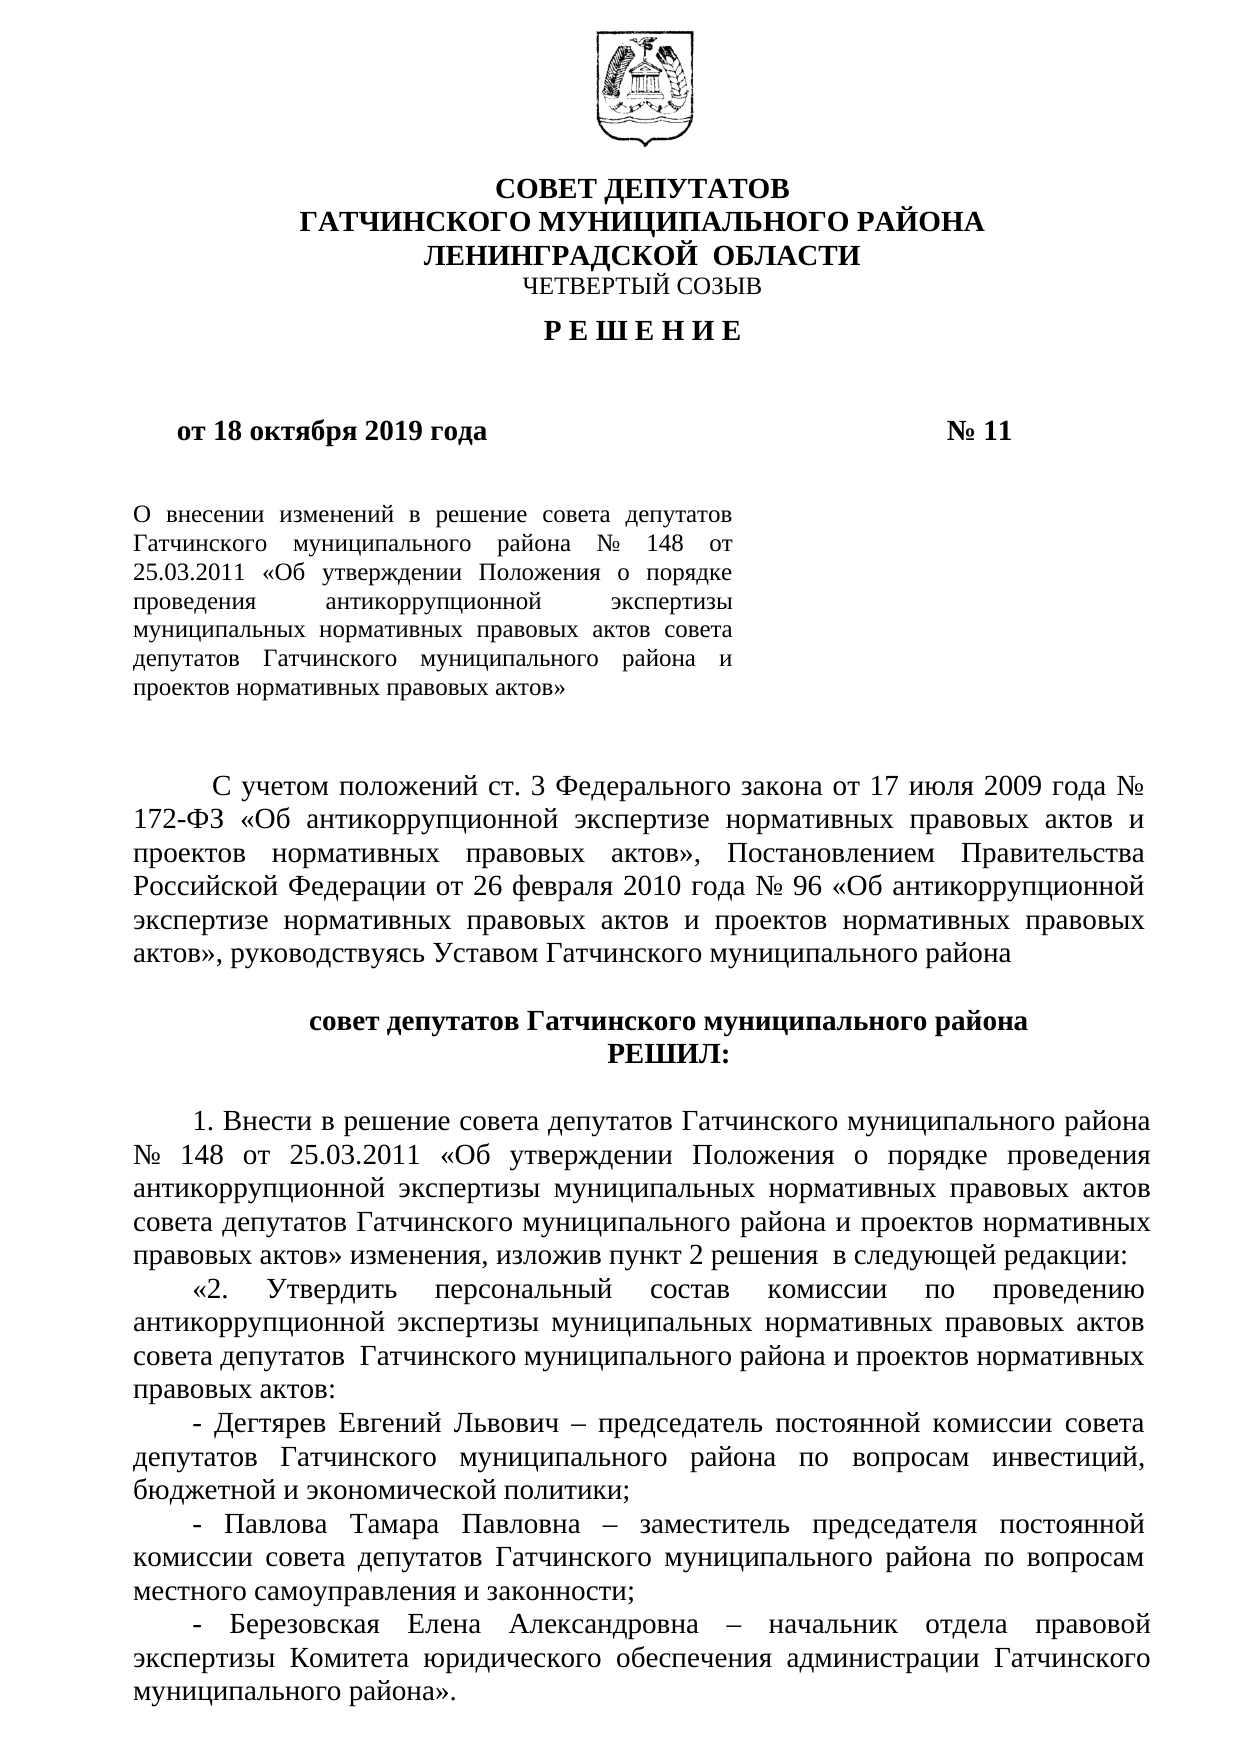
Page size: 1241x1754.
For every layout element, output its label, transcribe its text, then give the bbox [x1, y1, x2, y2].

picture [594, 29, 695, 147]
text РЕШИЛ: [133, 1036, 1145, 1070]
text ЧЕТВЕРТЫЙ СОЗЫВ [133, 271, 1152, 300]
text - Дегтярев Евгений Львович – председатель постоянной комиссии совета депутатов Гатчинского муниципального района по вопросам инвестиций, бюджетной и экономической политики; [133, 1405, 1145, 1506]
text О внесении изменений в решение совета депутатов Гатчинского муниципального района № 148 от 25.03.2011 «Об утверждении Положения о порядке проведения антикоррупционной экспертизы муниципальных нормативных правовых актов совета депутатов Гатчинского муниципального района и проектов нормативных правовых актов» [133, 499, 733, 701]
subtitle Р Е Ш Е Н И Е [133, 313, 1152, 346]
text ГАТЧИНСКОГО МУНИЦИПАЛЬНОГО РАЙОНА [133, 204, 1152, 238]
text С учетом положений ст. 3 Федерального закона от 17 июля 2009 года № 172-ФЗ «Об антикоррупционной экспертизе нормативных правовых актов и проектов нормативных правовых актов», Постановлением Правительства Российской Федерации от 26 февраля 2010 года № 96 «Об антикоррупционной экспертизе нормативных правовых актов и проектов нормативных правовых актов», руководствуясь Уставом Гатчинского муниципального района [133, 768, 1145, 969]
text «2. Утвердить персональный состав комиссии по проведению антикоррупционной экспертизы муниципальных нормативных правовых актов совета депутатов Гатчинского муниципального района и проектов нормативных правовых актов: [133, 1271, 1145, 1405]
text от 18 октября 2019 года № 11 [133, 413, 1152, 447]
subtitle совет депутатов Гатчинского муниципального района [133, 1003, 1145, 1036]
text СОВЕТ ДЕПУТАТОВ [133, 171, 1152, 204]
text - Павлова Тамара Павловна – заместитель председателя постоянной комиссии совета депутатов Гатчинского муниципального района по вопросам местного самоуправления и законности; [133, 1506, 1145, 1606]
text ЛЕНИНГРАДСКОЙ ОБЛАСТИ [133, 238, 1152, 271]
text - Березовская Елена Александровна – начальник отдела правовой экспертизы Комитета юридического обеспечения администрации Гатчинского муниципального района». [133, 1606, 1152, 1707]
text 1. Внести в решение совета депутатов Гатчинского муниципального района № 148 от 25.03.2011 «Об утверждении Положения о порядке проведения антикоррупционной экспертизы муниципальных нормативных правовых актов совета депутатов Гатчинского муниципального района и проектов нормативных правовых актов» изменения, изложив пункт 2 решения в следующей редакции: [133, 1103, 1152, 1271]
